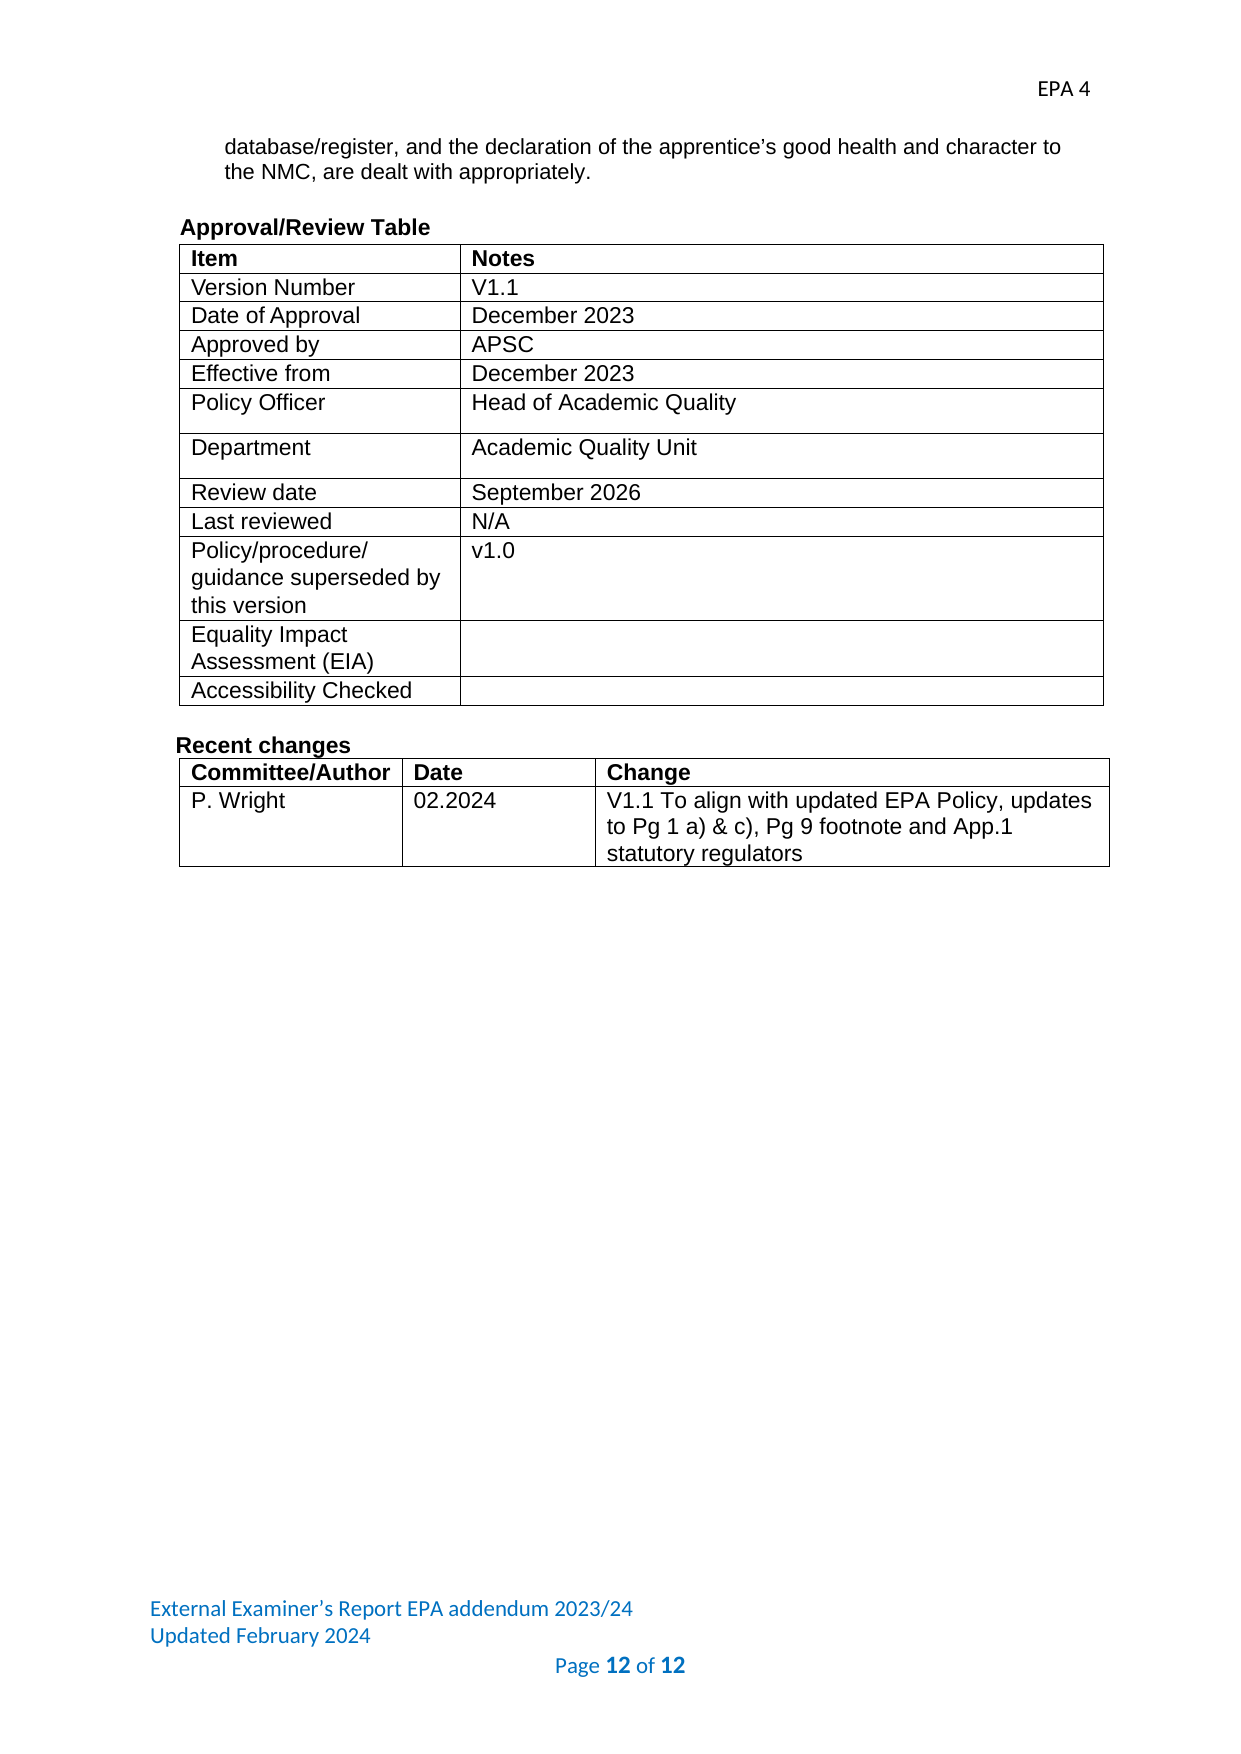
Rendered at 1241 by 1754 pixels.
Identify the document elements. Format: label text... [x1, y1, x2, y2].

table_cell Version Number [180, 274, 460, 301]
table_cell Policy/procedure/guidance superseded by this version [180, 537, 460, 619]
table_cell Head of Academic Quality [461, 389, 1103, 433]
subtitle Approval/Review Table [179, 213, 1090, 240]
table_cell September 2026 [461, 479, 1103, 507]
table_cell V1.1 To align with updated EPA Policy, updates to Pg 1 a) & c), Pg 9 footnote and App.1 statutory regulators [596, 787, 1109, 866]
table_cell Accessibility Checked [180, 677, 460, 704]
table_header Date [403, 759, 595, 786]
table_cell December 2023 [461, 360, 1103, 387]
table_cell Policy Officer [180, 389, 460, 433]
text Recent changes [150, 732, 1090, 758]
table_cell Approved by [180, 331, 460, 359]
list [150, 134, 1090, 184]
table_cell N/A [461, 508, 1103, 536]
table_cell December 2023 [461, 302, 1103, 330]
table_cell Effective from [180, 360, 460, 387]
table_header Item [180, 245, 460, 272]
table_header Committee/Author [180, 759, 402, 786]
table_header Notes [461, 245, 1103, 272]
table_header Change [596, 759, 1109, 786]
table_cell [461, 621, 1103, 676]
table_cell P. Wright [180, 787, 402, 866]
table_cell Academic Quality Unit [461, 434, 1103, 478]
table_cell V1.1 [461, 274, 1103, 301]
table_cell Date of Approval [180, 302, 460, 330]
table_cell v1.0 [461, 537, 1103, 619]
table_cell Last reviewed [180, 508, 460, 536]
table_cell Department [180, 434, 460, 478]
table_cell Review date [180, 479, 460, 507]
table_cell [461, 677, 1103, 704]
table_cell 02.2024 [403, 787, 595, 866]
table_cell Equality Impact Assessment (EIA) [180, 621, 460, 676]
table_cell APSC [461, 331, 1103, 359]
